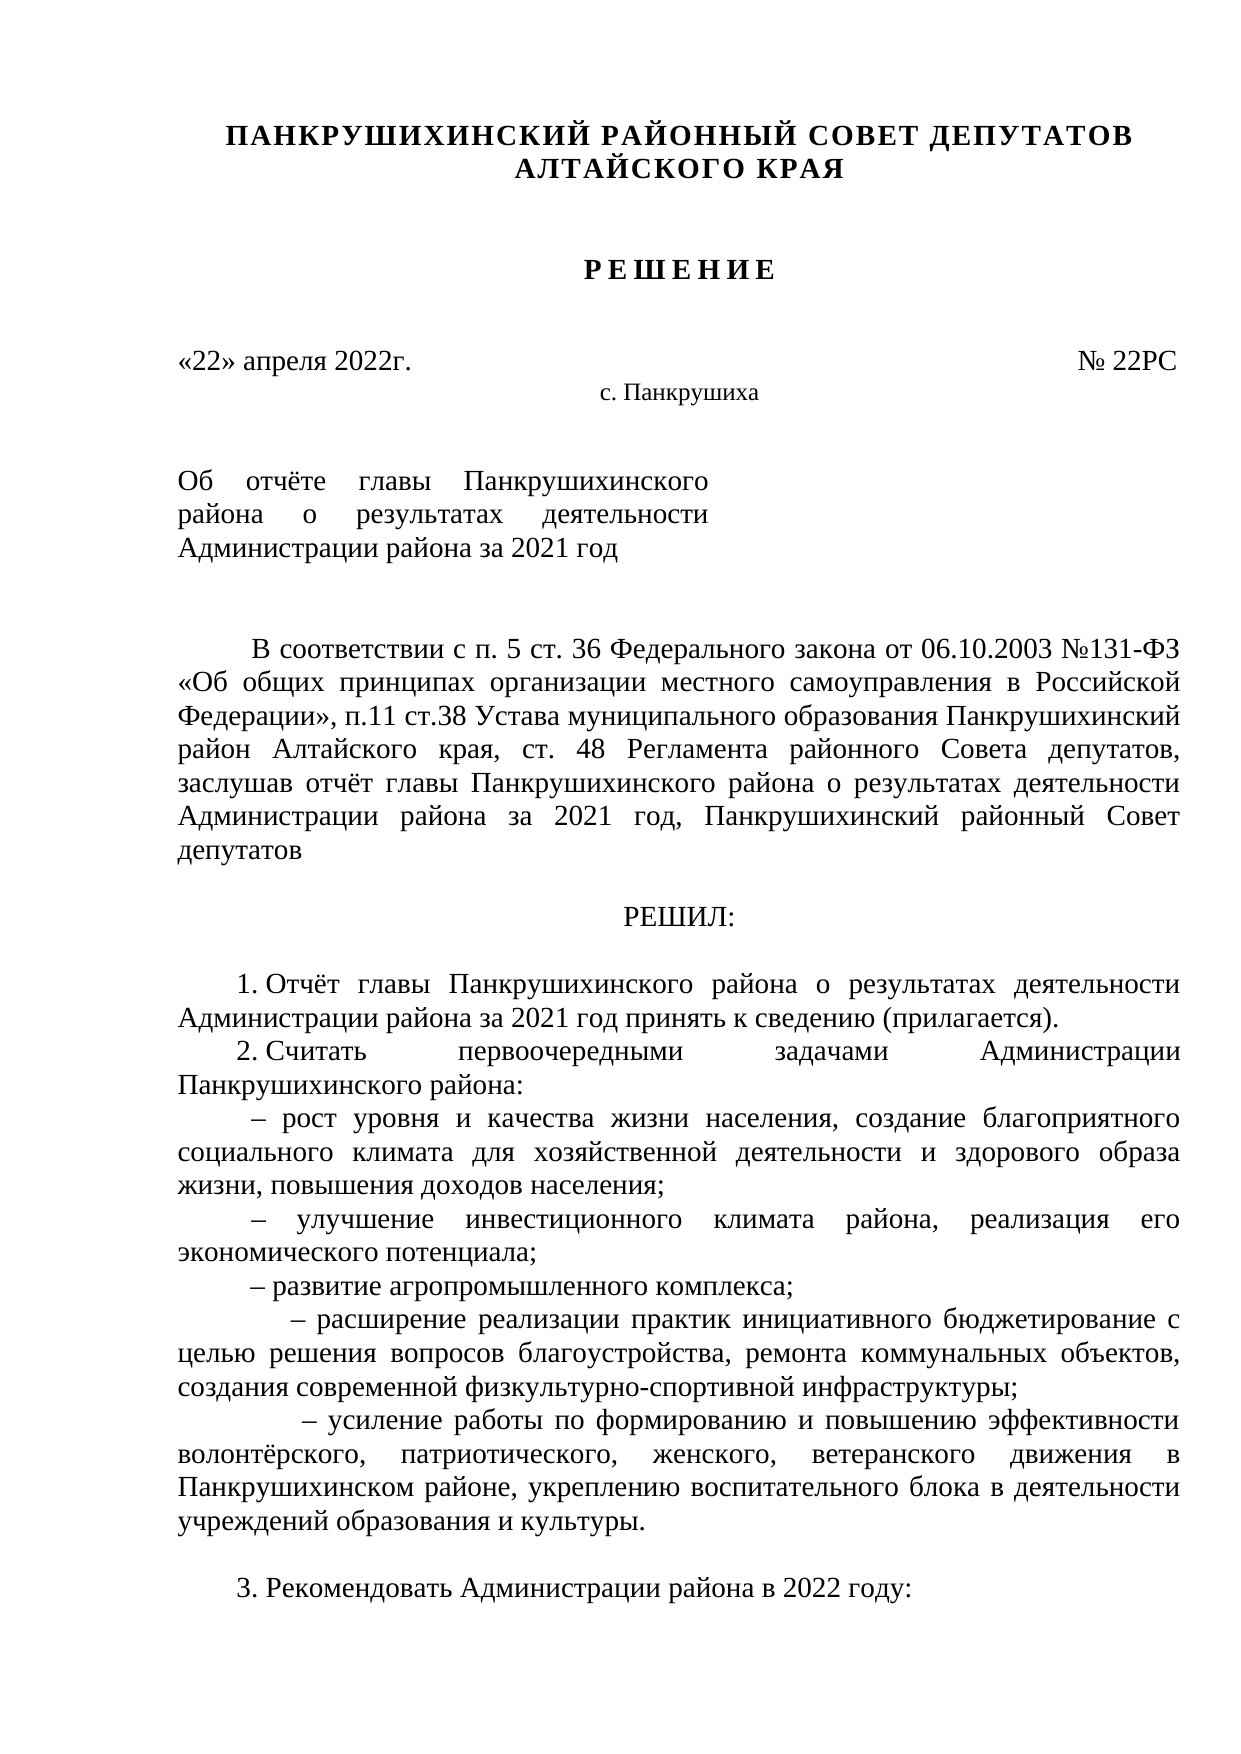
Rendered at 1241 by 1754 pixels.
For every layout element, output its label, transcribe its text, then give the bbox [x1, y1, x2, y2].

text Об отчёте главы Панкрушихинского района о результатах деятельности Администрации района за 2021 год [177, 463, 709, 564]
text с. Панкрушиха [177, 377, 1181, 406]
text В соответствии с п. 5 ст. 36 Федерального закона от 06.10.2003 №131-ФЗ «Об общих принципах организации местного самоуправления в Российской Федерации», п.11 ст.38 Устава муниципального образования Панкрушихинский район Алтайского края, ст. 48 Регламента районного Совета депутатов, заслушав отчёт главы Панкрушихинского района о результатах деятельности Администрации района за 2021 год, Панкрушихинский районный Совет депутатов [177, 631, 1181, 866]
list Рекомендовать Администрации района в 2022 году: [177, 1570, 1181, 1603]
text – улучшение инвестиционного климата района, реализация его экономического потенциала; [177, 1201, 1181, 1268]
list Считать первоочередными задачами Администрации Панкрушихинского района: [177, 1033, 1181, 1100]
text РЕШИЛ: [177, 899, 1181, 933]
text – рост уровня и качества жизни населения, создание благоприятного социального климата для хозяйственной деятельности и здорового образа жизни, повышения доходов населения; [177, 1100, 1181, 1201]
text «22» апреля 2022г. № 22РС [177, 343, 1181, 377]
text – усиление работы по формированию и повышению эффективности волонтёрского, патриотического, женского, ветеранского движения в Панкрушихинском районе, укреплению воспитательного блока в деятельности учреждений образования и культуры. [177, 1402, 1181, 1536]
text АЛТАЙСКОГО КРАЯ [177, 152, 1181, 185]
text – развитие агропромышленного комплекса; [177, 1268, 1181, 1302]
text – расширение реализации практик инициативного бюджетирование с целью решения вопросов благоустройства, ремонта коммунальных объектов, создания современной физкультурно-спортивной инфраструктуры; [177, 1302, 1181, 1402]
text ПАНКРУШИХИНСКИЙ РАЙОННЫЙ СОВЕТ ДЕПУТАТОВ [177, 118, 1181, 152]
list Отчёт главы Панкрушихинского района о результатах деятельности Администрации района за 2021 год принять к сведению (прилагается). [177, 966, 1181, 1033]
text РЕШЕНИЕ [177, 252, 1181, 286]
